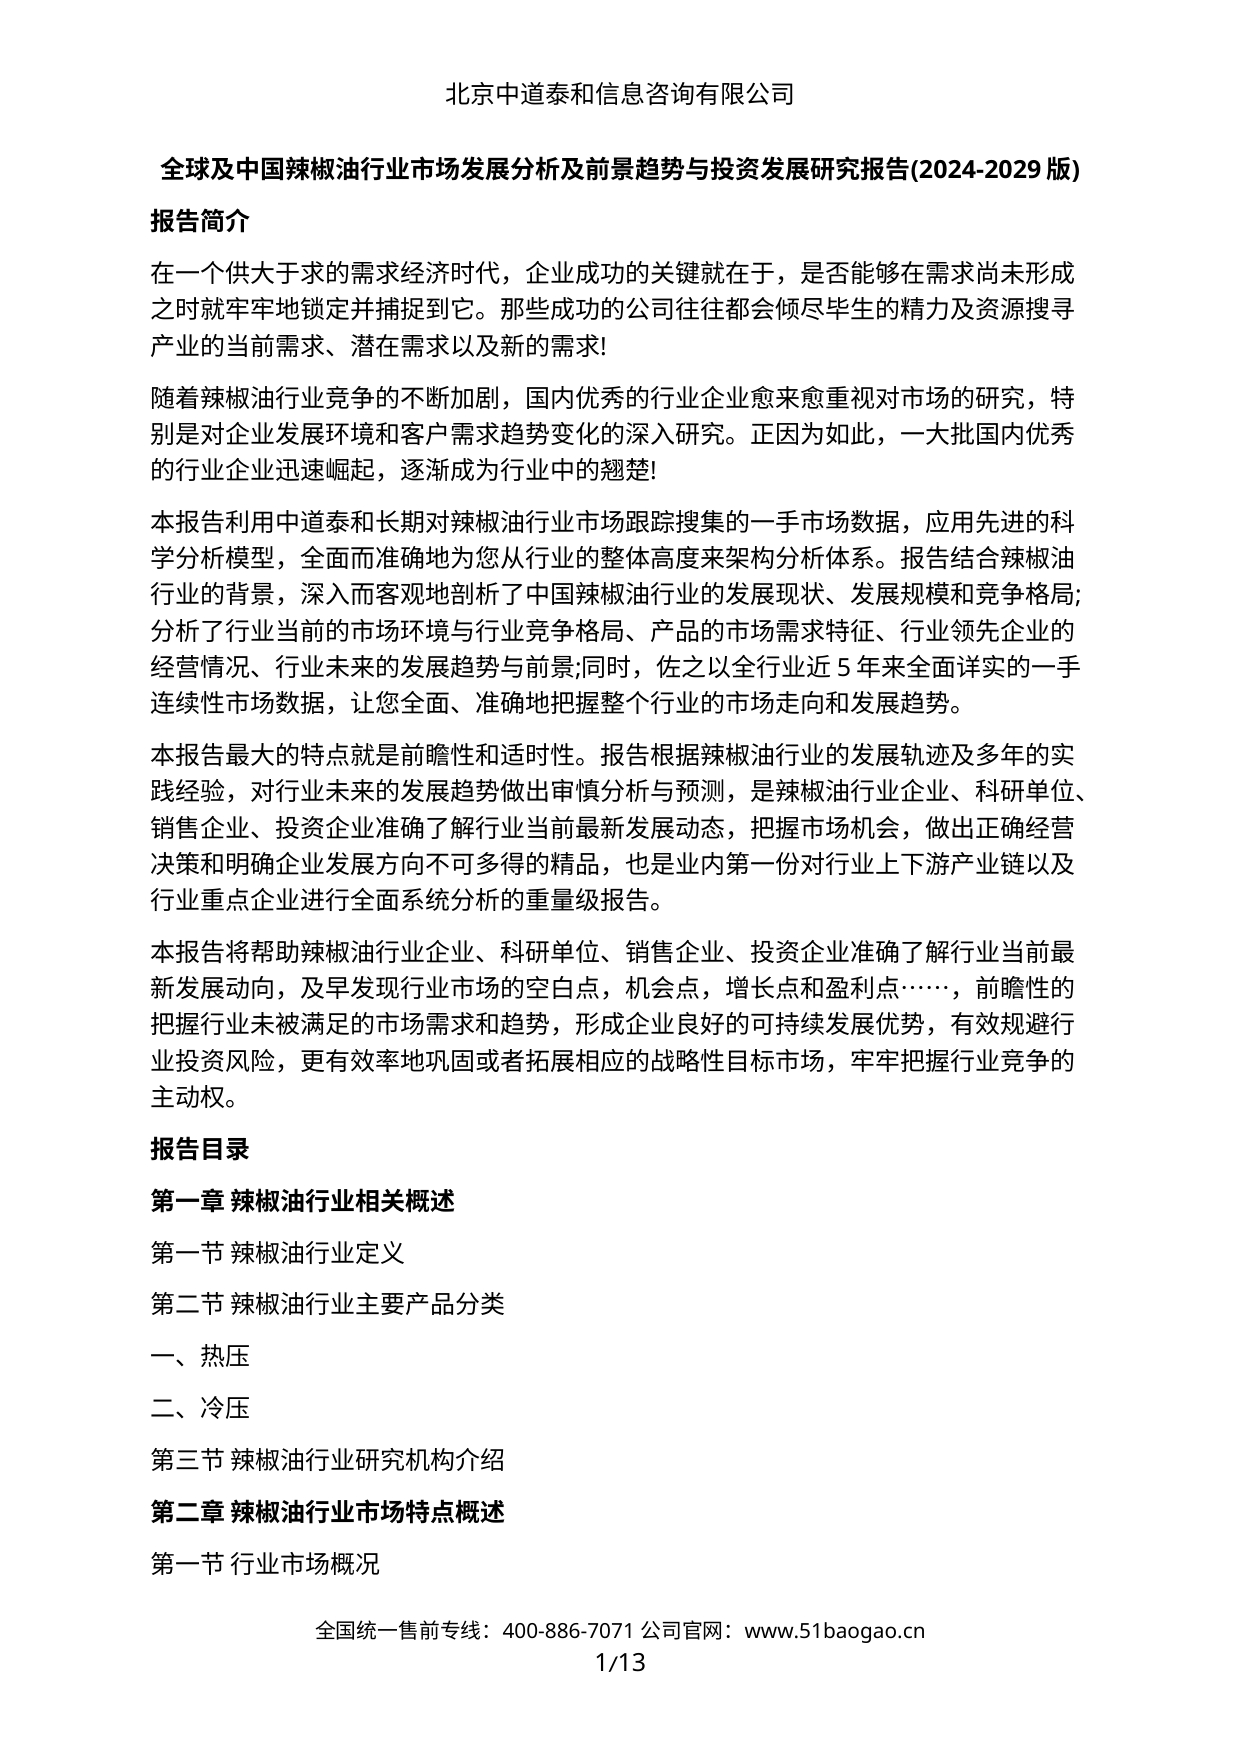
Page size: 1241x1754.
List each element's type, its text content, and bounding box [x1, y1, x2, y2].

text 第一章 辣椒油行业相关概述 [150, 1181, 1090, 1217]
text 本报告利用中道泰和长期对辣椒油行业市场跟踪搜集的一手市场数据，应用先进的科学分析模型，全面而准确地为您从行业的整体高度来架构分析体系。报告结合辣椒油行业的背景，深入而客观地剖析了中国辣椒油行业的发展现状、发展规模和竞争格局;分析了行业当前的市场环境与行业竞争格局、产品的市场需求特征、行业领先企业的经营情况、行业未来的发展趋势与前景;同时，佐之以全行业近5年来全面详实的一手连续性市场数据，让您全面、准确地把握整个行业的市场走向和发展趋势。 [150, 502, 1090, 720]
text 随着辣椒油行业竞争的不断加剧，国内优秀的行业企业愈来愈重视对市场的研究，特别是对企业发展环境和客户需求趋势变化的深入研究。正因为如此，一大批国内优秀的行业企业迅速崛起，逐渐成为行业中的翘楚! [150, 378, 1090, 487]
text 一、热压 [150, 1337, 1090, 1373]
text 第二节 辣椒油行业主要产品分类 [150, 1285, 1090, 1321]
text 第三节 辣椒油行业研究机构介绍 [150, 1441, 1090, 1477]
text 报告简介 [150, 202, 1090, 238]
text 全球及中国辣椒油行业市场发展分析及前景趋势与投资发展研究报告(2024-2029版) [150, 150, 1090, 186]
text 报告目录 [150, 1129, 1090, 1166]
text 二、冷压 [150, 1389, 1090, 1425]
text 在一个供大于求的需求经济时代，企业成功的关键就在于，是否能够在需求尚未形成之时就牢牢地锁定并捕捉到它。那些成功的公司往往都会倾尽毕生的精力及资源搜寻产业的当前需求、潜在需求以及新的需求! [150, 254, 1090, 362]
text 第一节 行业市场概况 [150, 1544, 1090, 1581]
text 第一节 辣椒油行业定义 [150, 1233, 1090, 1269]
text 本报告将帮助辣椒油行业企业、科研单位、销售企业、投资企业准确了解行业当前最新发展动向，及早发现行业市场的空白点，机会点，增长点和盈利点……，前瞻性的把握行业未被满足的市场需求和趋势，形成企业良好的可持续发展优势，有效规避行业投资风险，更有效率地巩固或者拓展相应的战略性目标市场，牢牢把握行业竞争的主动权。 [150, 932, 1090, 1114]
text 第二章 辣椒油行业市场特点概述 [150, 1492, 1090, 1529]
text 本报告最大的特点就是前瞻性和适时性。报告根据辣椒油行业的发展轨迹及多年的实践经验，对行业未来的发展趋势做出审慎分析与预测，是辣椒油行业企业、科研单位、销售企业、投资企业准确了解行业当前最新发展动态，把握市场机会，做出正确经营决策和明确企业发展方向不可多得的精品，也是业内第一份对行业上下游产业链以及行业重点企业进行全面系统分析的重量级报告。 [150, 736, 1090, 917]
